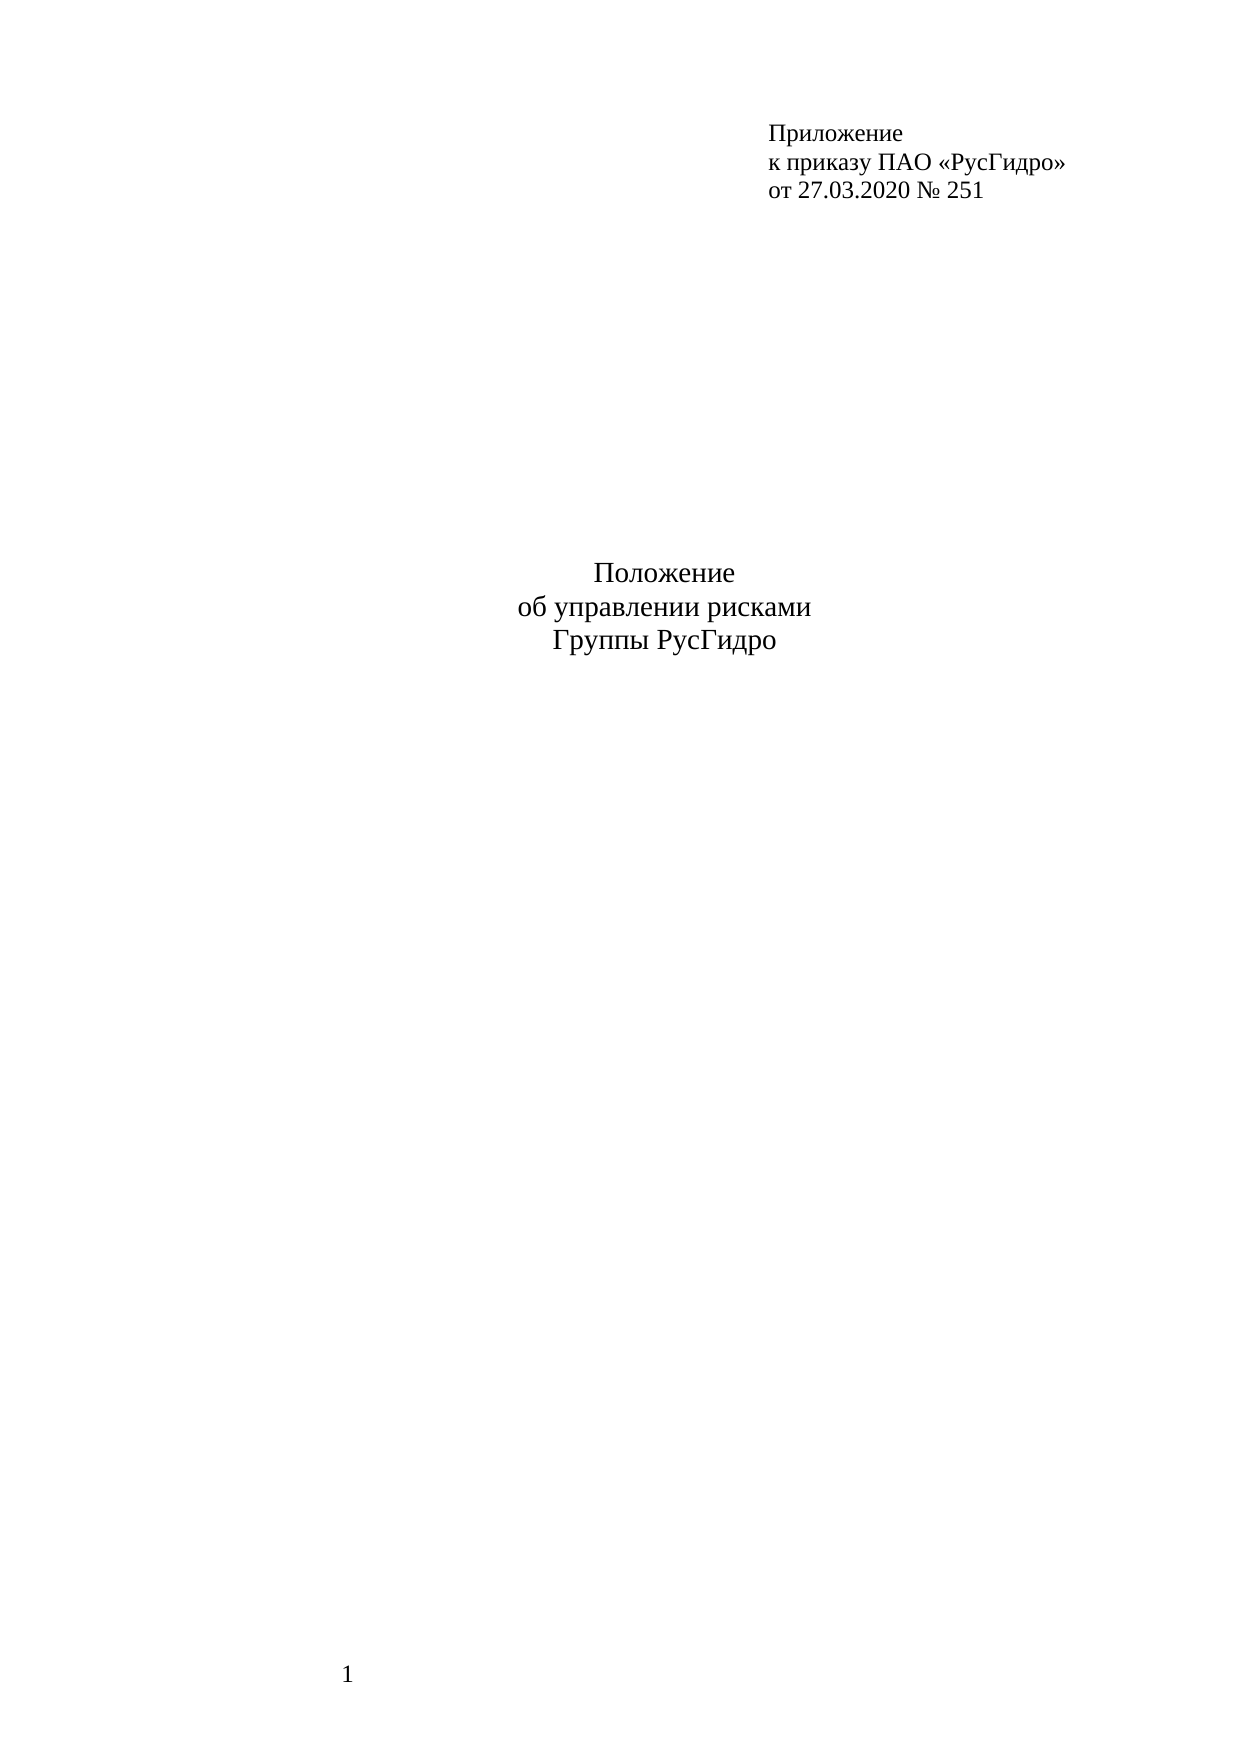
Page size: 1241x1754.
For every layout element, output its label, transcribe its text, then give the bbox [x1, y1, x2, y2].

text к приказу ПАО «РусГидро» [177, 147, 1152, 176]
text Положение [177, 555, 1152, 589]
text Приложение [694, 118, 1152, 147]
text об управлении рисками [177, 589, 1152, 622]
text от 27.03.2020 № 251 [177, 176, 1152, 204]
text Группы РусГидро [177, 622, 1152, 656]
